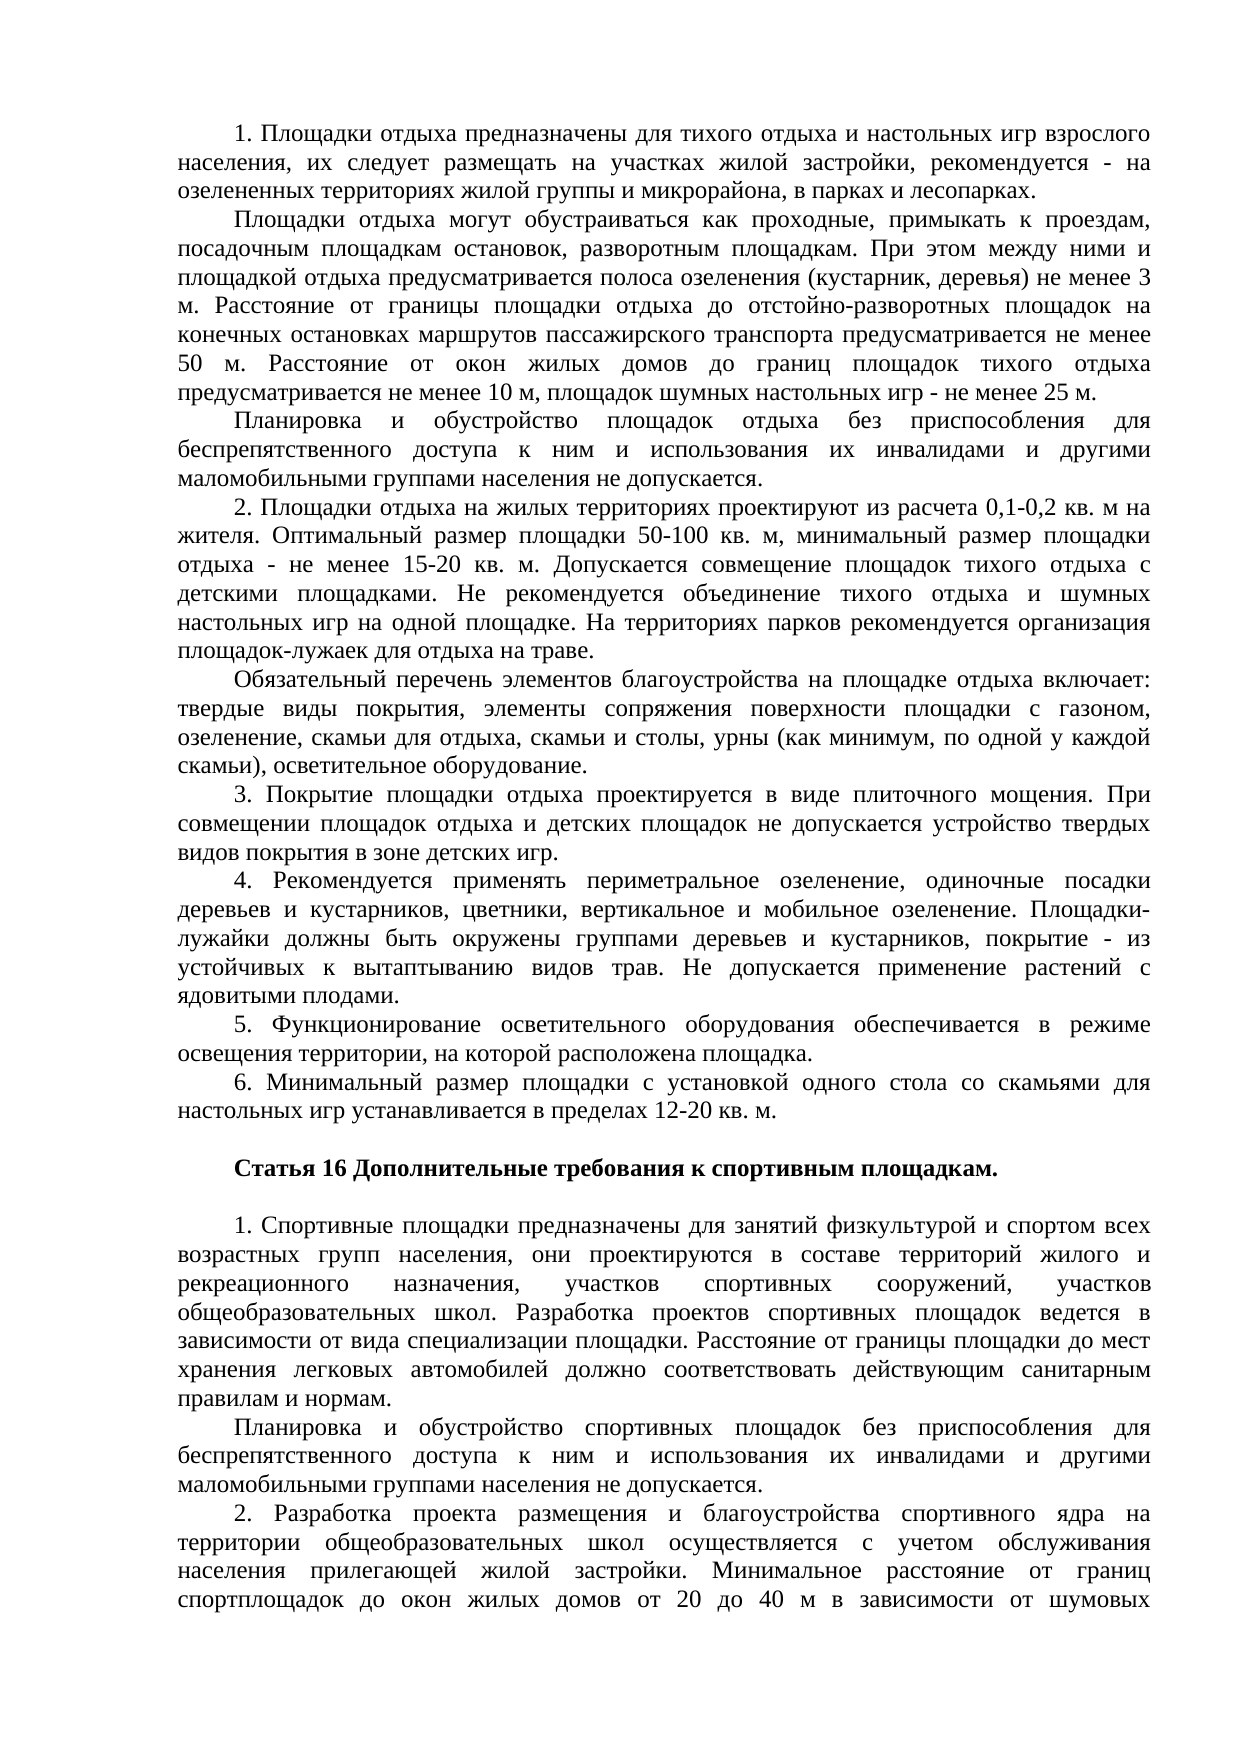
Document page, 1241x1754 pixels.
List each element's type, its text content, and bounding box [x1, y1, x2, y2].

text 2. Площадки отдыха на жилых территориях проектируют из расчета 0,1-0,2 кв. м на жителя. Оптимальный размер площадки 50-100 кв. м, минимальный размер площадки отдыха - не менее 15-20 кв. м. Допускается совмещение площадок тихого отдыха с детскими площадками. Не рекомендуется объединение тихого отдыха и шумных настольных игр на одной площадке. На территориях парков рекомендуется организация площадок-лужаек для отдыха на траве. [177, 492, 1152, 664]
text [177, 1498, 1152, 1613]
text 4. Рекомендуется применять периметральное озеленение, одиночные посадки деревьев и кустарников, цветники, вертикальное и мобильное озеленение. Площадки-лужайки должны быть окружены группами деревьев и кустарников, покрытие - из устойчивых к вытаптыванию видов трав. Не допускается применение растений с ядовитыми плодами. [177, 866, 1152, 1009]
text Планировка и обустройство спортивных площадок без приспособления для беспрепятственного доступа к ним и использования их инвалидами и другими маломобильными группами населения не допускается. [177, 1412, 1152, 1498]
text 1. Площадки отдыха предназначены для тихого отдыха и настольных игр взрослого населения, их следует размещать на участках жилой застройки, рекомендуется - на озелененных территориях жилой группы и микрорайона, в парках и лесопарках. [177, 118, 1152, 204]
text Обязательный перечень элементов благоустройства на площадке отдыха включает: твердые виды покрытия, элементы сопряжения поверхности площадки с газоном, озеленение, скамьи для отдыха, скамьи и столы, урны (как минимум, по одной у каждой скамьи), осветительное оборудование. [177, 664, 1152, 779]
text 5. Функционирование осветительного оборудования обеспечивается в режиме освещения территории, на которой расположена площадка. [177, 1009, 1152, 1067]
text Планировка и обустройство площадок отдыха без приспособления для беспрепятственного доступа к ним и использования их инвалидами и другими маломобильными группами населения не допускается. [177, 406, 1152, 492]
text Статья 16 Дополнительные требования к спортивным площадкам. [177, 1153, 1152, 1182]
text Площадки отдыха могут обустраиваться как проходные, примыкать к проездам, посадочным площадкам остановок, разворотным площадкам. При этом между ними и площадкой отдыха предусматривается полоса озеленения (кустарник, деревья) не менее 3 м. Расстояние от границы площадки отдыха до отстойно-разворотных площадок на конечных остановках маршрутов пассажирского транспорта предусматривается не менее 50 м. Расстояние от окон жилых домов до границ площадок тихого отдыха предусматривается не менее 10 м, площадок шумных настольных игр - не менее 25 м. [177, 204, 1152, 406]
text 6. Минимальный размер площадки с установкой одного стола со скамьями для настольных игр устанавливается в пределах 12-20 кв. м. [177, 1067, 1152, 1124]
text 1. Спортивные площадки предназначены для занятий физкультурой и спортом всех возрастных групп населения, они проектируются в составе территорий жилого и рекреационного назначения, участков спортивных сооружений, участков общеобразовательных школ. Разработка проектов спортивных площадок ведется в зависимости от вида специализации площадки. Расстояние от границы площадки до мест хранения легковых автомобилей должно соответствовать действующим санитарным правилам и нормам. [177, 1211, 1152, 1412]
text 3. Покрытие площадки отдыха проектируется в виде плиточного мощения. При совмещении площадок отдыха и детских площадок не допускается устройство твердых видов покрытия в зоне детских игр. [177, 779, 1152, 866]
